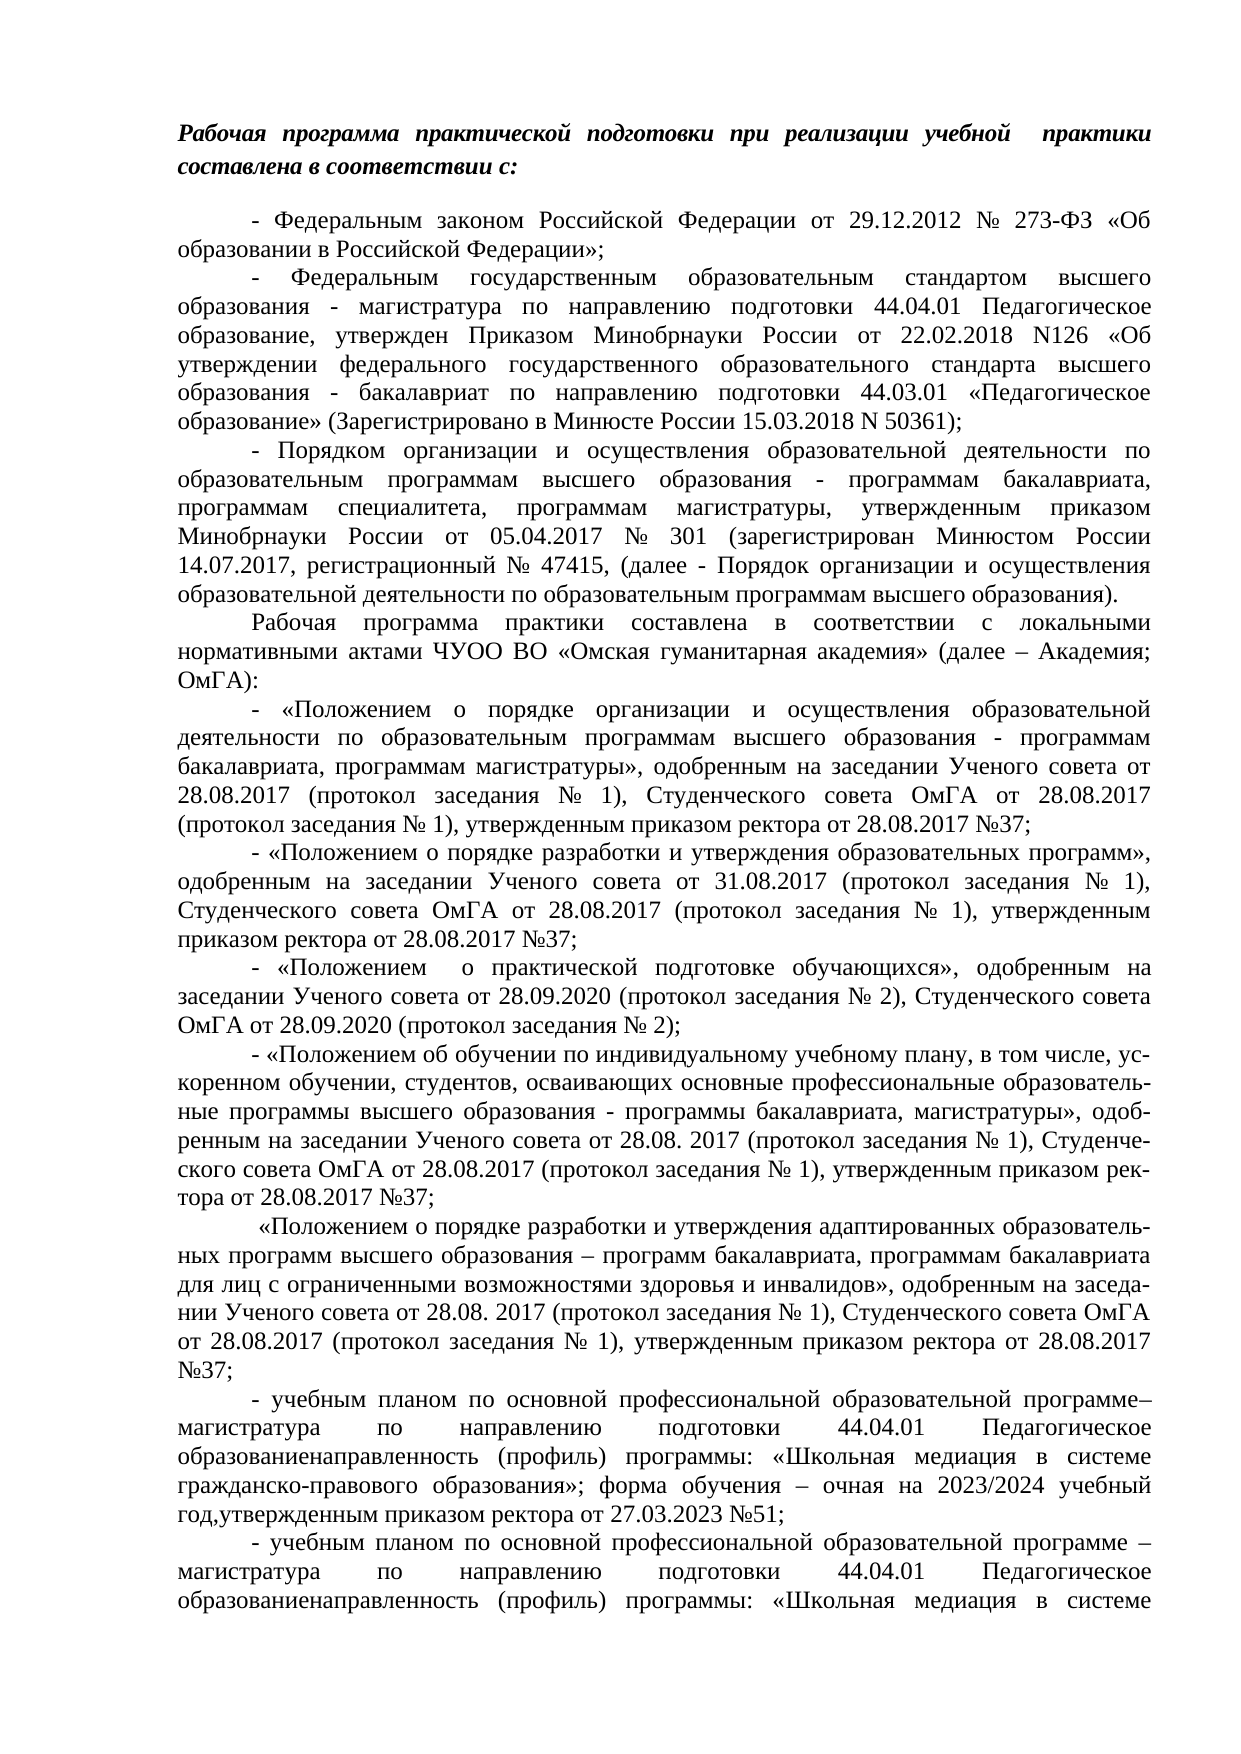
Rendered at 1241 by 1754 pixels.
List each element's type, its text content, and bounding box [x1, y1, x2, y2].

text - Федеральным законом Российской Федерации от 29.12.2012 № 273-ФЗ «Об образовании в Российской Федерации»; [177, 205, 1152, 262]
text Рабочая программа практической подготовки при реализации учебной практики составлена в соответствии с: [177, 118, 1152, 180]
text - Порядком организации и осуществления образовательной деятельности по образовательным программам высшего образования - программам бакалавриата, программам специалитета, программам магистратуры, утвержденным приказом Минобрнауки России от 05.04.2017 № 301 (зарегистрирован Минюстом России 14.07.2017, регистрационный № 47415, (далее - Порядок организации и осуществления образовательной деятельности по образовательным программам высшего образования). [177, 435, 1152, 607]
text - учебным планом по основной профессиональной образовательной программе– магистратура по направлению подготовки 44.04.01 Педагогическое образованиенаправленность (профиль) программы: «Школьная медиация в системе гражданско-правового образования»; форма обучения – очная на 2023/2024 учебный год,утвержденным приказом ректора от 27.03.2023 №51; [177, 1384, 1152, 1527]
text «Положением о порядке разработки и утверждения адаптированных образователь-ных программ высшего образования – программ бакалавриата, программам бакалавриата для лиц с ограниченными возможностями здоровья и инвалидов», одобренным на заседа-нии Ученого совета от 28.08. 2017 (протокол заседания № 1), Студенческого совета ОмГА от 28.08.2017 (протокол заседания № 1), утвержденным приказом ректора от 28.08.2017 №37; [177, 1211, 1152, 1384]
text Рабочая программа практики составлена в соответствии с локальными нормативными актами ЧУОО ВО «Омская гуманитарная академия» (далее – Академия; ОмГА): [177, 607, 1152, 694]
text - «Положением о практической подготовке обучающихся», одобренным на заседании Ученого совета от 28.09.2020 (протокол заседания № 2), Студенческого совета ОмГА от 28.09.2020 (протокол заседания № 2); [177, 952, 1152, 1039]
text - Федеральным государственным образовательным стандартом высшего образования - магистратура по направлению подготовки 44.04.01 Педагогическое образование, утвержден Приказом Минобрнауки России от 22.02.2018 N126 «Об утверждении федерального государственного образовательного стандарта высшего образования - бакалавриат по направлению подготовки 44.03.01 «Педагогическое образование» (Зарегистрировано в Минюсте России 15.03.2018 N 50361); [177, 262, 1152, 435]
text - «Положением о порядке организации и осуществления образовательной деятельности по образовательным программам высшего образования - программам бакалавриата, программам магистратуры», одобренным на заседании Ученого совета от 28.08.2017 (протокол заседания № 1), Студенческого совета ОмГА от 28.08.2017 (протокол заседания № 1), утвержденным приказом ректора от 28.08.2017 №37; [177, 694, 1152, 837]
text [177, 1527, 1152, 1614]
text - «Положением об обучении по индивидуальному учебному плану, в том числе, ус-коренном обучении, студентов, осваивающих основные профессиональные образователь-ные программы высшего образования - программы бакалавриата, магистратуры», одоб-ренным на заседании Ученого совета от 28.08. 2017 (протокол заседания № 1), Студенче-ского совета ОмГА от 28.08.2017 (протокол заседания № 1), утвержденным приказом рек-тора от 28.08.2017 №37; [177, 1039, 1152, 1211]
text - «Положением о порядке разработки и утверждения образовательных программ», одобренным на заседании Ученого совета от 31.08.2017 (протокол заседания № 1), Студенческого совета ОмГА от 28.08.2017 (протокол заседания № 1), утвержденным приказом ректора от 28.08.2017 №37; [177, 837, 1152, 952]
